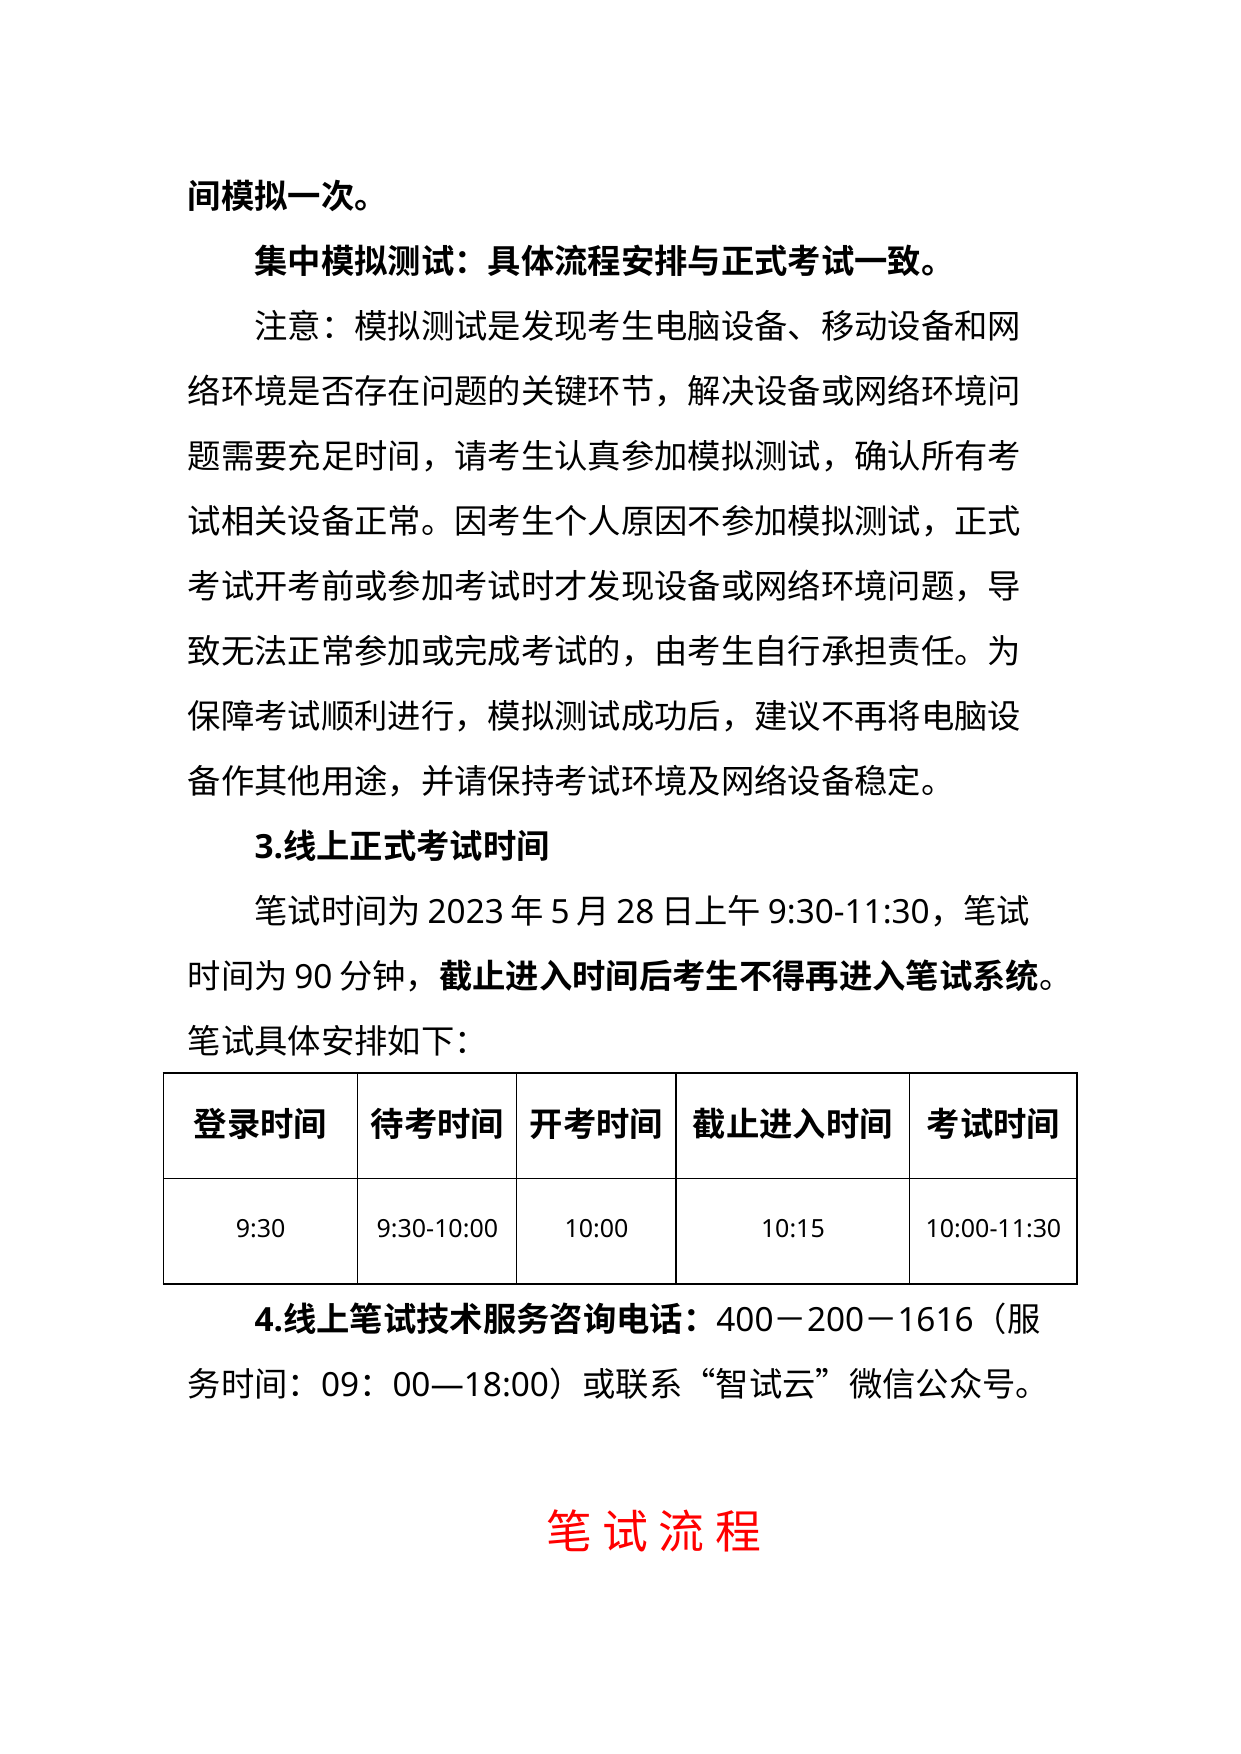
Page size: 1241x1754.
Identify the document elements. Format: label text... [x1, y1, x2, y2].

text 集中模拟测试：具体流程安排与正式考试一致。 [187, 227, 1053, 292]
text 4.线上笔试技术服务咨询电话：400－200－1616（服务时间：09：00—18:00）或联系“智试云”微信公众号。 [187, 1285, 1053, 1415]
list 笔 试 流 程 [254, 1480, 1053, 1577]
table_header 开考时间 [517, 1074, 675, 1178]
table_header 考试时间 [910, 1074, 1076, 1178]
table_header 截止进入时间 [677, 1074, 909, 1178]
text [187, 162, 1053, 227]
text 注意：模拟测试是发现考生电脑设备、移动设备和网络环境是否存在问题的关键环节，解决设备或网络环境问题需要充足时间，请考生认真参加模拟测试，确认所有考试相关设备正常。因考生个人原因不参加模拟测试，正式考试开考前或参加考试时才发现设备或网络环境问题，导致无法正常参加或完成考试的，由考生自行承担责任。为保障考试顺利进行，模拟测试成功后，建议不再将电脑设备作其他用途，并请保持考试环境及网络设备稳定。 [187, 292, 1053, 812]
table_cell 9:30 [164, 1179, 357, 1283]
table_header 登录时间 [164, 1074, 357, 1178]
text 3.线上正式考试时间 [187, 812, 1053, 877]
table_cell 9:30-10:00 [358, 1179, 516, 1283]
list 笔试时间为2023年5月28日上午9:30-11:30，笔试时间为90分钟，截止进入时间后考生不得再进入笔试系统。笔试具体安排如下： [187, 877, 1053, 1072]
table_cell 10:00-11:30 [910, 1179, 1076, 1283]
table_cell 10:15 [677, 1179, 909, 1283]
table_cell 10:00 [517, 1179, 675, 1283]
table_header 待考时间 [358, 1074, 516, 1178]
